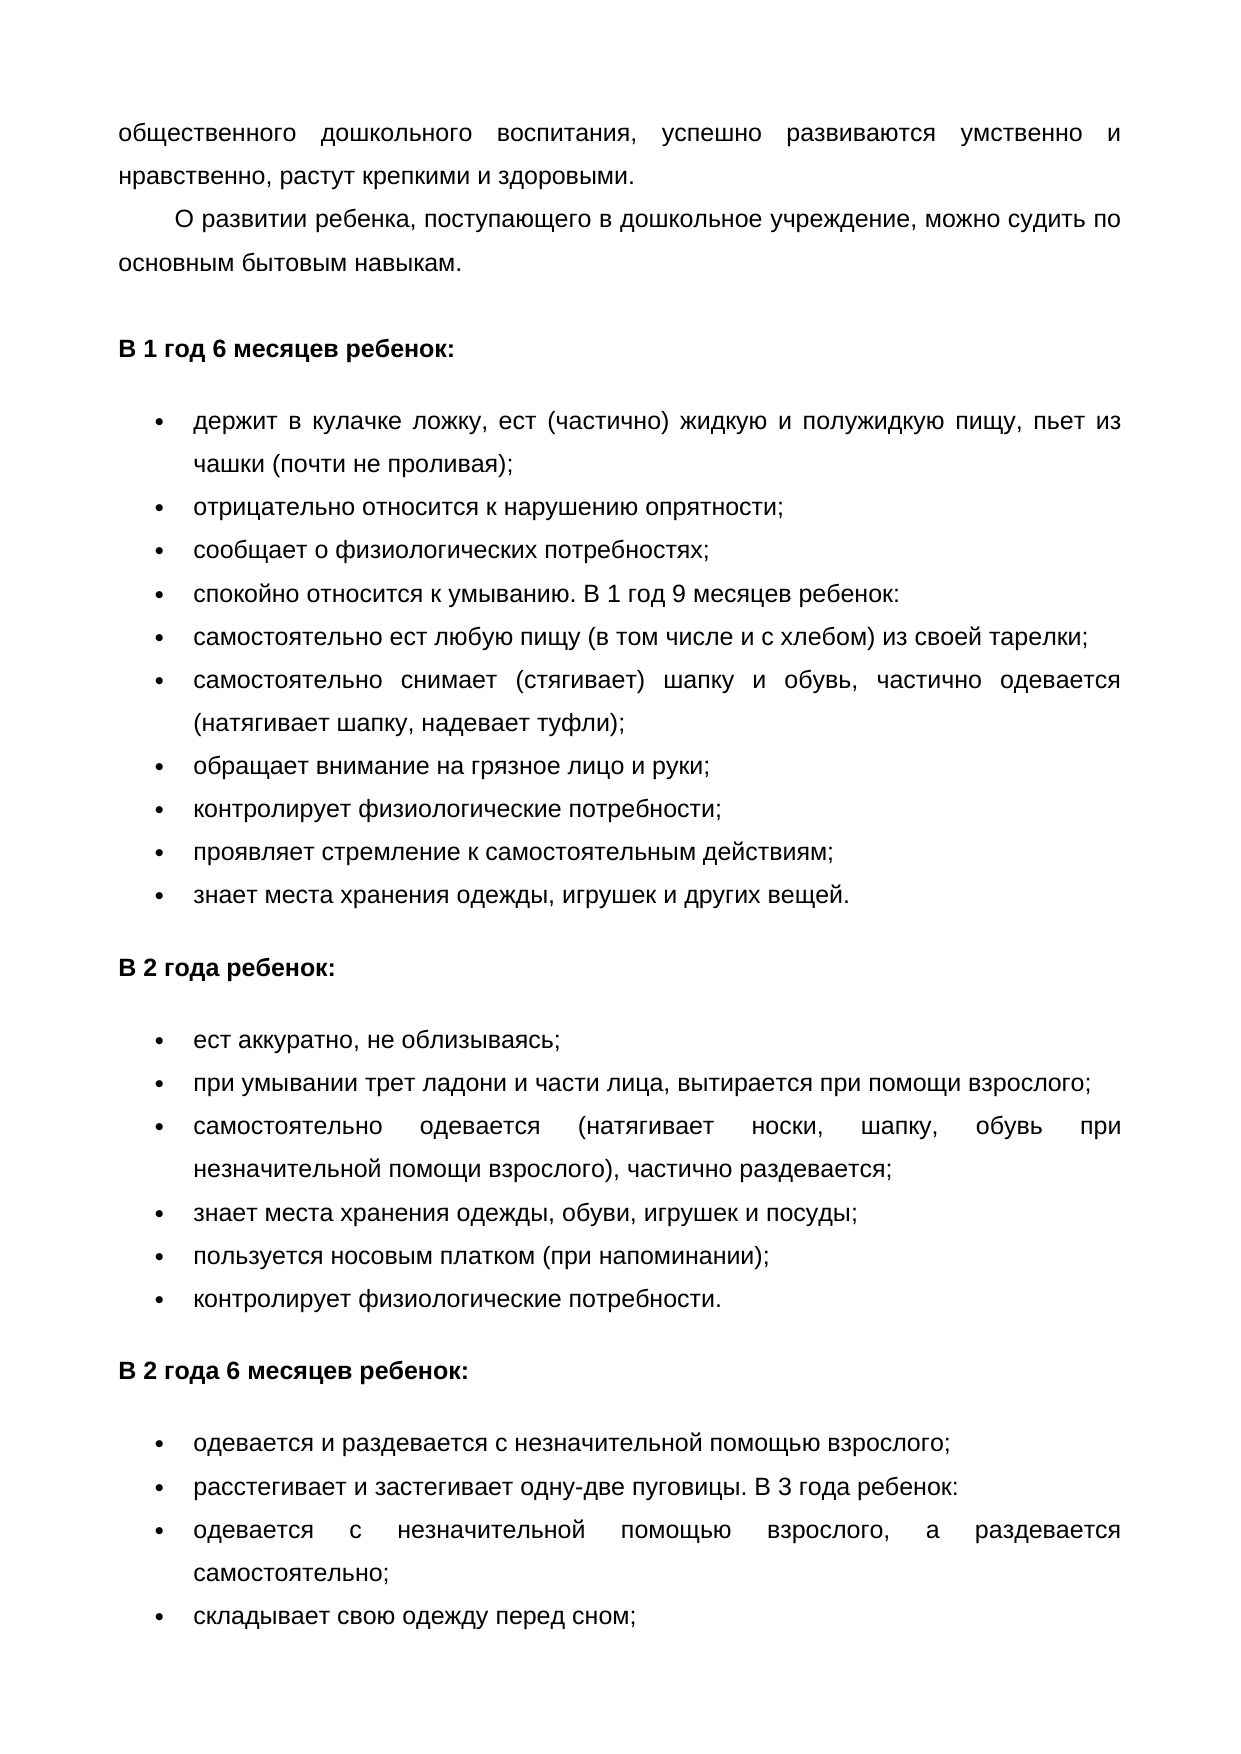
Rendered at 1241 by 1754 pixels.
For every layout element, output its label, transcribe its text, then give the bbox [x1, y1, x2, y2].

list держит в кулачке ложку, ест (частично) жидкую и полужидкую пищу, пьет из чашки (почти не проливая); [156, 406, 1122, 478]
list обращает внимание на грязное лицо и руки; [156, 751, 1122, 780]
list знает места хранения одежды, игрушек и других вещей. [156, 881, 1122, 909]
list знает места хранения одежды, обуви, игрушек и посуды; [156, 1198, 1122, 1226]
list контролирует физиологические потребности. [156, 1284, 1122, 1313]
list сообщает о физиологических потребностях; [156, 536, 1122, 564]
text В 1 год 6 месяцев ребенок: [118, 334, 1122, 363]
list ест аккуратно, не облизываясь; [156, 1025, 1122, 1054]
list одевается и раздевается с незначительной помощью взрослого; [156, 1428, 1122, 1457]
list самостоятельно снимает (стягивает) шапку и обувь, частично одевается (натягивает шапку, надевает туфли); [156, 665, 1122, 737]
list отрицательно относится к нарушению опрятности; [156, 492, 1122, 521]
list самостоятельно ест любую пищу (в том числе и с хлебом) из своей тарелки; [156, 622, 1122, 651]
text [118, 118, 1122, 190]
list при умывании трет ладони и части лица, вытирается при помощи взрослого; [156, 1068, 1122, 1097]
list одевается с незначительной помощью взрослого, а раздевается самостоятельно; [156, 1515, 1122, 1587]
list проявляет стремление к самостоятельным действиям; [156, 837, 1122, 866]
list контролирует физиологические потребности; [156, 794, 1122, 823]
list пользуется носовым платком (при напоминании); [156, 1241, 1122, 1269]
list расстегивает и застегивает одну-две пуговицы. В 3 года ребенок: [156, 1472, 1122, 1500]
text О развитии ребенка, поступающего в дошкольное учреждение, можно судить по основным бытовым навыкам. [118, 204, 1122, 276]
text В 2 года 6 месяцев ребенок: [118, 1356, 1122, 1385]
list складывает свою одежду перед сном; [156, 1601, 1122, 1630]
list спокойно относится к умыванию. В 1 год 9 месяцев ребенок: [156, 579, 1122, 607]
list самостоятельно одевается (натягивает носки, шапку, обувь при незначительной помощи взрослого), частично раздевается; [156, 1111, 1122, 1183]
text В 2 года ребенок: [118, 953, 1122, 982]
